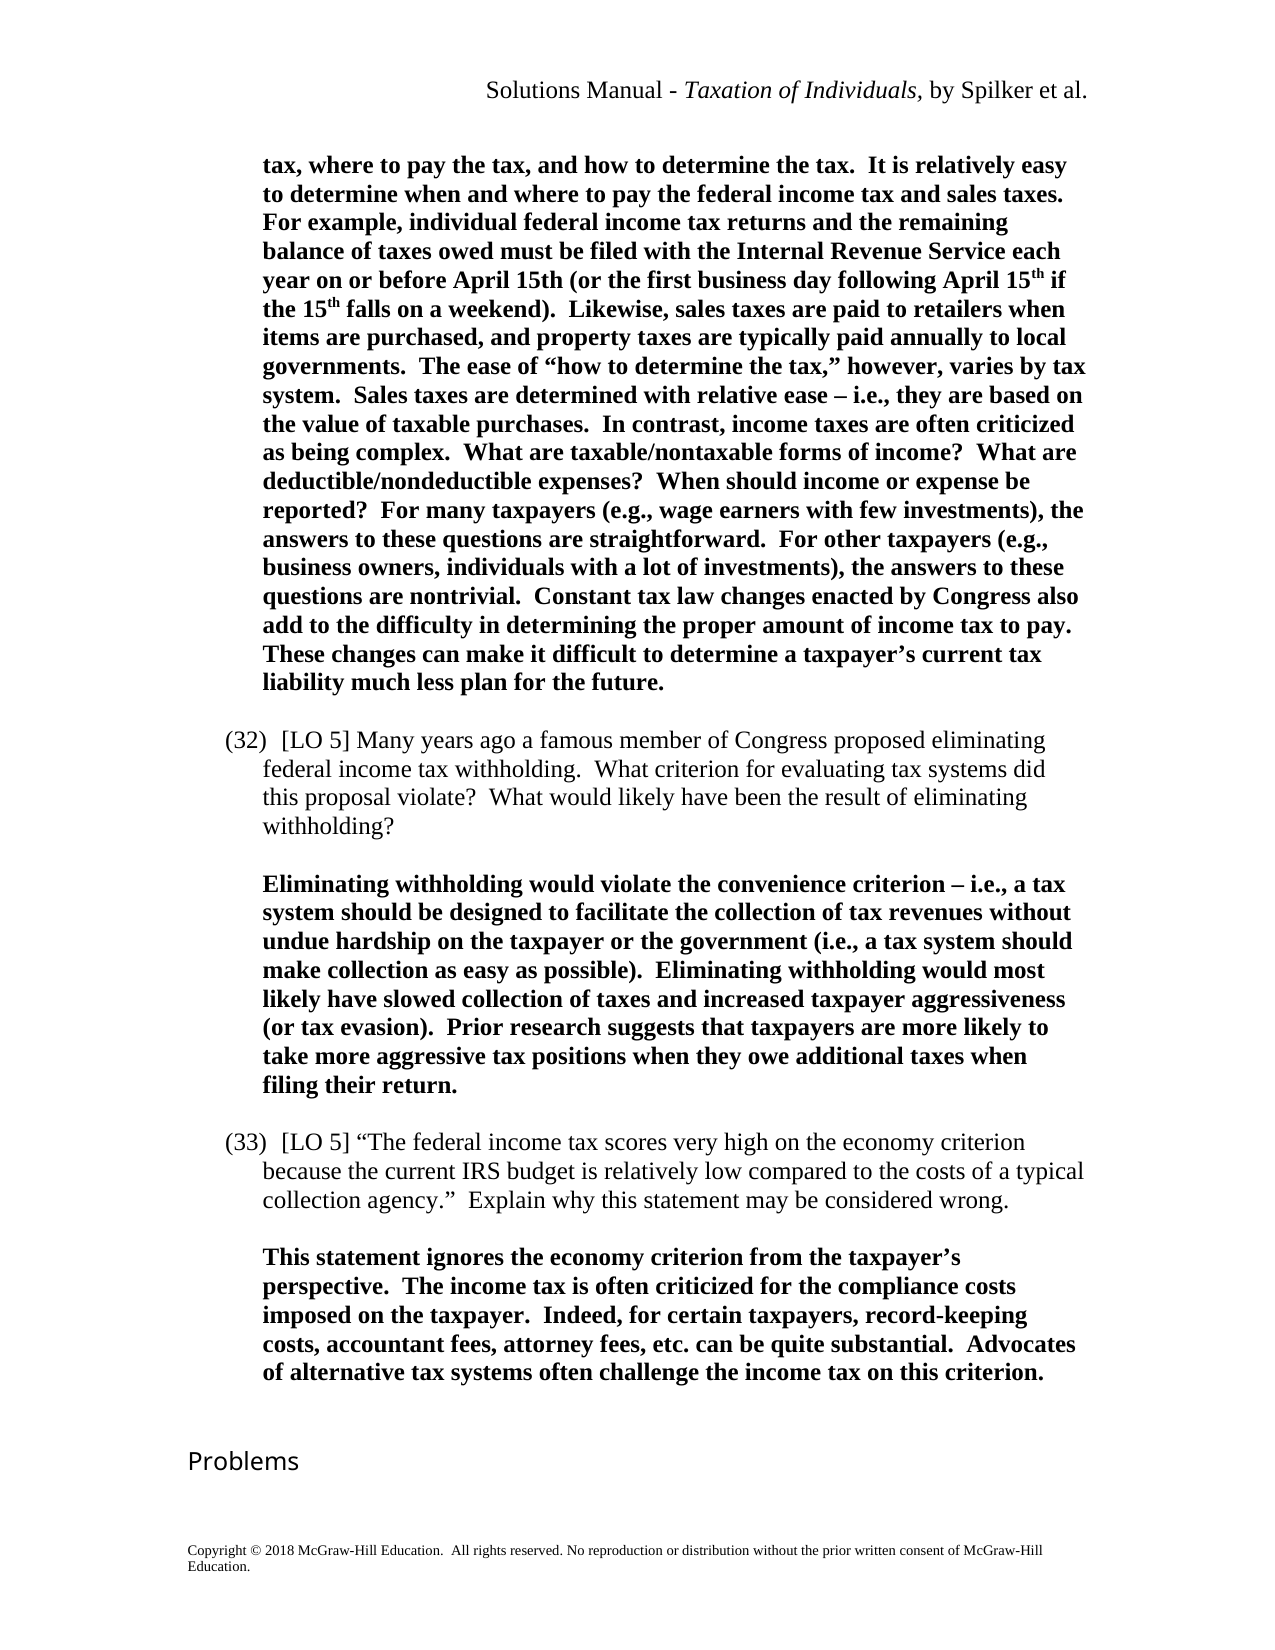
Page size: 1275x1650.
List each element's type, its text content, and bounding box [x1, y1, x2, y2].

text Problems [187, 1444, 1087, 1478]
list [225, 150, 1087, 725]
list [LO 5] “The federal income tax scores very high on the economy criterion because the current IRS budget is relatively low compared to the costs of a typical collection agency.” Explain why this statement may be considered wrong. This statement ignores the economy criterion from the taxpayer’s perspective. The income tax is often criticized for the compliance costs imposed on the taxpayer. Indeed, for certain taxpayers, record-keeping costs, accountant fees, attorney fees, etc. can be quite substantial. Advocates of alternative tax systems often challenge the income tax on this criterion. [225, 1127, 1087, 1386]
list [LO 5] Many years ago a famous member of Congress proposed eliminating federal income tax withholding. What criterion for evaluating tax systems did this proposal violate? What would likely have been the result of eliminating withholding? Eliminating withholding would violate the convenience criterion – i.e., a tax system should be designed to facilitate the collection of tax revenues without undue hardship on the taxpayer or the government (i.e., a tax system should make collection as easy as possible). Eliminating withholding would most likely have slowed collection of taxes and increased taxpayer aggressiveness (or tax evasion). Prior research suggests that taxpayers are more likely to take more aggressive tax positions when they owe additional taxes when filing their return. [225, 725, 1087, 1127]
